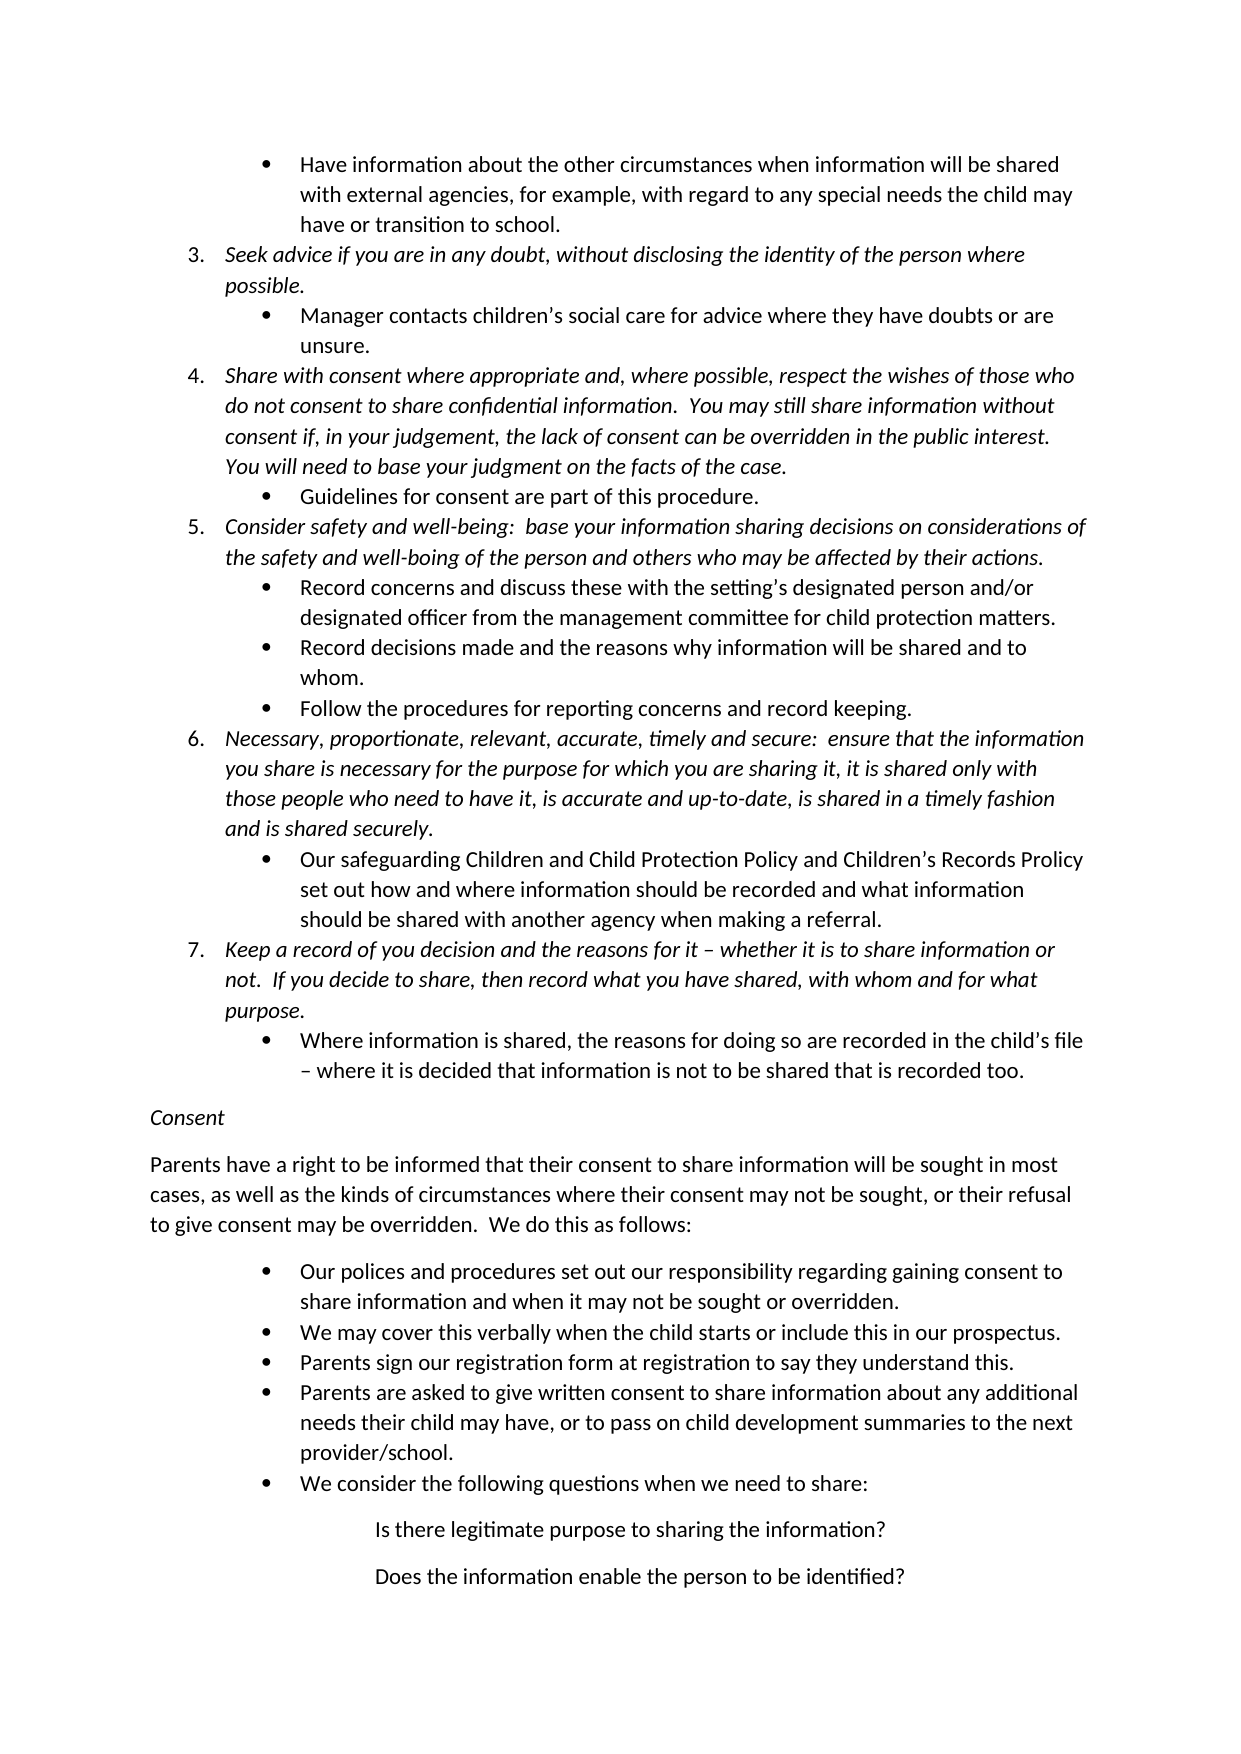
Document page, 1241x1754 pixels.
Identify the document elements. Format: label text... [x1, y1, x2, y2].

list Guidelines for consent are part of this procedure. [262, 482, 1090, 510]
text Does the information enable the person to be identified? [375, 1562, 1090, 1591]
list Our polices and procedures set out our responsibility regarding gaining consent to share information and when it may not be sought or overridden. [262, 1257, 1090, 1316]
text Is there legitimate purpose to sharing the information? [375, 1516, 1090, 1544]
list Parents sign our registration form at registration to say they understand this. [262, 1348, 1090, 1376]
list Manager contacts children’s social care for advice where they have doubts or are unsure. [262, 301, 1090, 359]
list Our safeguarding Children and Child Protection Policy and Children’s Records Prolicy set out how and where information should be recorded and what information should be shared with another agency when making a referral. [262, 845, 1090, 933]
list Share with consent where appropriate and, where possible, respect the wishes of those who do not consent to share confidential information. You may still share information without consent if, in your judgement, the lack of consent can be overridden in the public interest. You will need to base your judgment on the facts of the case. [187, 361, 1090, 480]
list Follow the procedures for reporting concerns and record keeping. [262, 694, 1090, 722]
list Where information is shared, the reasons for doing so are recorded in the child’s file – where it is decided that information is not to be shared that is recorded too. [262, 1026, 1090, 1084]
list Have information about the other circumstances when information will be shared with external agencies, for example, with regard to any special needs the child may have or transition to school. [262, 150, 1090, 238]
list Record concerns and discuss these with the setting’s designated person and/or designated officer from the management committee for child protection matters. [262, 573, 1090, 631]
list Parents are asked to give written consent to share information about any additional needs their child may have, or to pass on child development summaries to the next provider/school. [262, 1378, 1090, 1467]
list We may cover this verbally when the child starts or include this in our prospectus. [262, 1318, 1090, 1346]
text Consent [150, 1103, 1090, 1131]
list Keep a record of you decision and the reasons for it – whether it is to share information or not. If you decide to share, then record what you have shared, with whom and for what purpose. [187, 935, 1090, 1024]
list Consider safety and well-being: base your information sharing decisions on considerations of the safety and well-boing of the person and others who may be affected by their actions. [187, 512, 1090, 571]
list We consider the following questions when we need to share: [262, 1469, 1090, 1497]
list Record decisions made and the reasons why information will be shared and to whom. [262, 633, 1090, 692]
list Necessary, proportionate, relevant, accurate, timely and secure: ensure that the information you share is necessary for the purpose for which you are sharing it, it is shared only with those people who need to have it, is accurate and up-to-date, is shared in a timely fashion and is shared securely. [187, 724, 1090, 843]
list Seek advice if you are in any doubt, without disclosing the identity of the person where possible. [187, 241, 1090, 299]
text Parents have a right to be informed that their consent to share information will be sought in most cases, as well as the kinds of circumstances where their consent may not be sought, or their refusal to give consent may be overridden. We do this as follows: [150, 1150, 1090, 1238]
